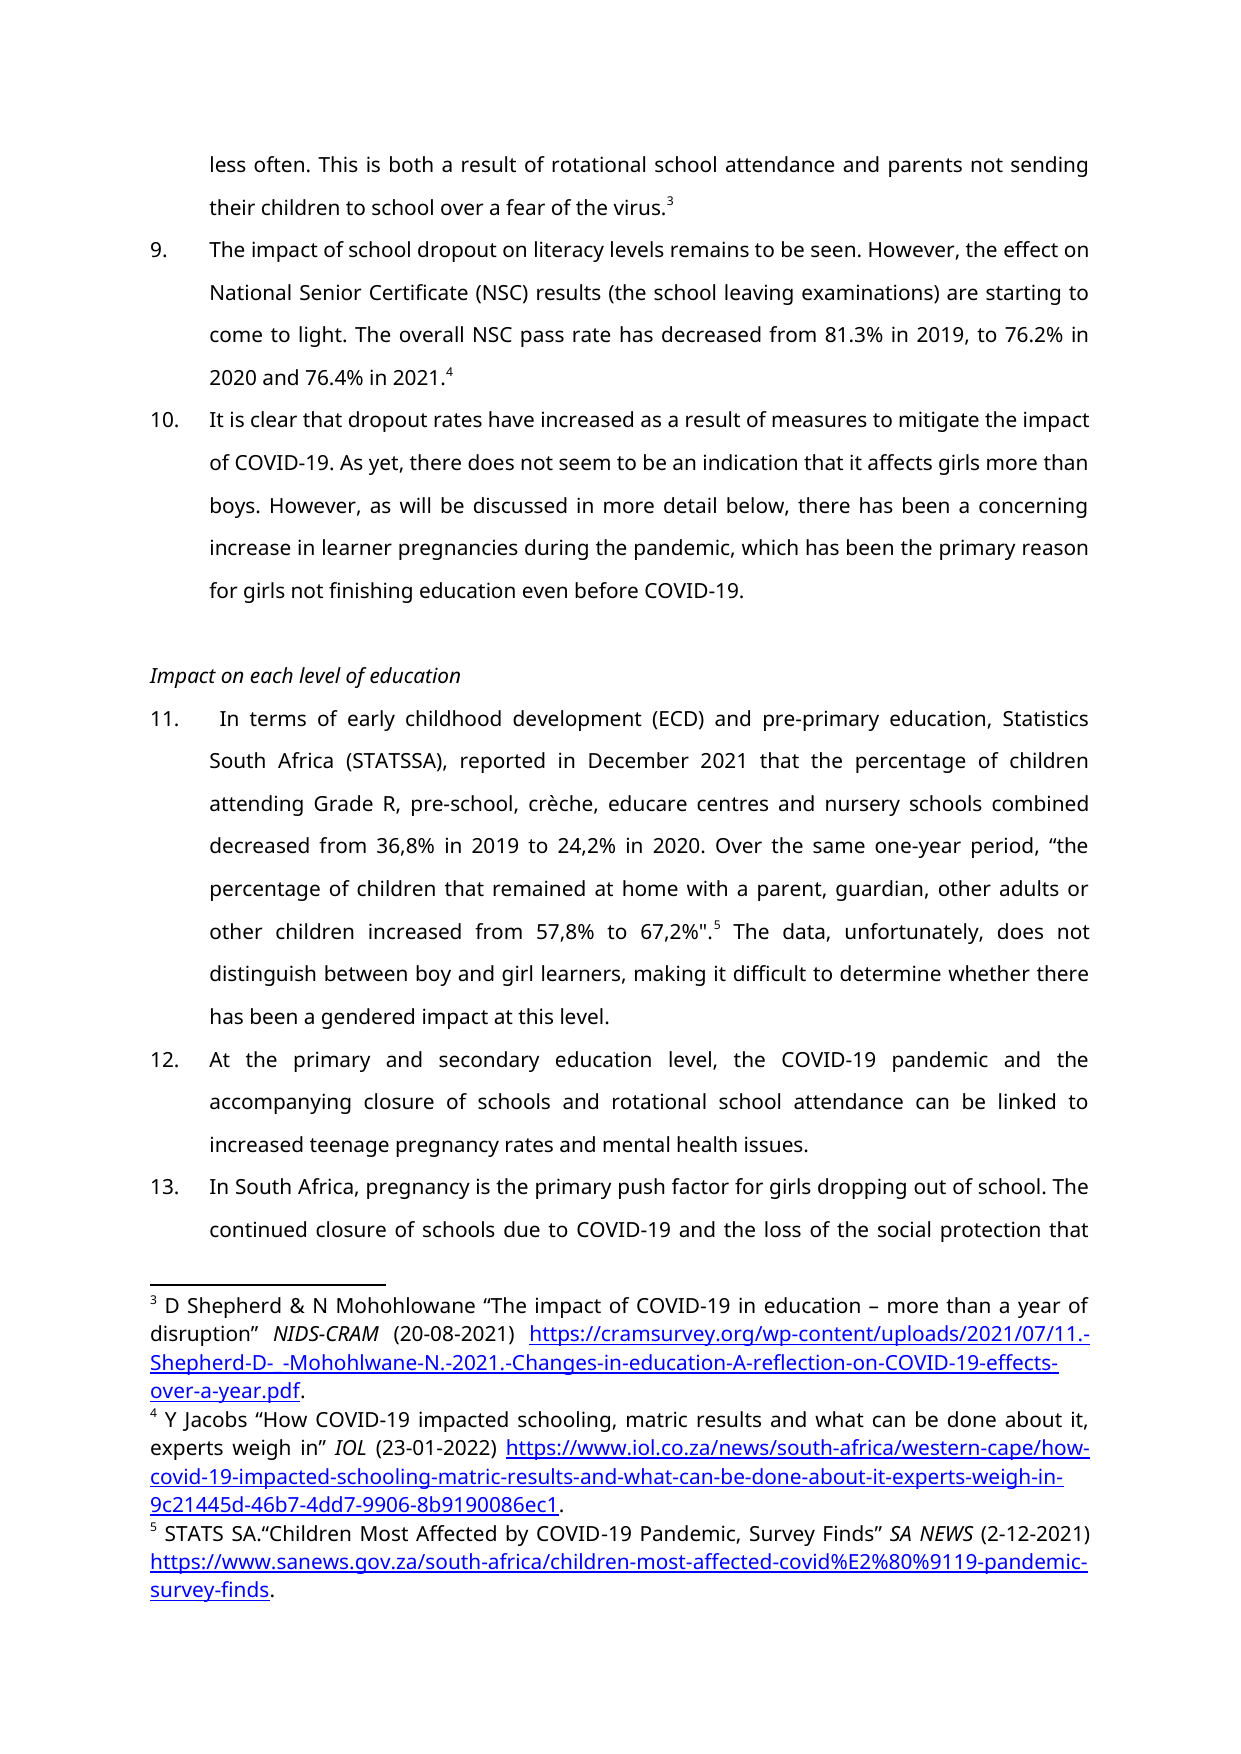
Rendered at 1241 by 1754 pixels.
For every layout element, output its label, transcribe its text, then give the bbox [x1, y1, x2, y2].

list In terms of early childhood development (ECD) and pre-primary education, Statistics South Africa (STATSSA), reported in December 2021 that the percentage of children attending Grade R, pre-school, crèche, educare centres and nursery schools combined decreased from 36,8% in 2019 to 24,2% in 2020. Over the same one-year period, “the percentage of children that remained at home with a parent, guardian, other adults or other children increased from 57,8% to 67,2%". The data, unfortunately, does not distinguish between boy and girl learners, making it difficult to determine whether there has been a gendered impact at this level. [150, 704, 1090, 1031]
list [150, 1172, 1090, 1243]
list At the primary and secondary education level, the COVID-19 pandemic and the accompanying closure of schools and rotational school attendance can be linked to increased teenage pregnancy rates and mental health issues. [150, 1045, 1090, 1158]
list The impact of school dropout on literacy levels remains to be seen. However, the effect on National Senior Certificate (NSC) results (the school leaving examinations) are starting to come to light. The overall NSC pass rate has decreased from 81.3% in 2019, to 76.2% in 2020 and 76.4% in 2021. [150, 235, 1090, 391]
text Impact on each level of education [150, 661, 1090, 690]
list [150, 150, 1090, 221]
list It is clear that dropout rates have increased as a result of measures to mitigate the impact of COVID-19. As yet, there does not seem to be an indication that it affects girls more than boys. However, as will be discussed in more detail below, there has been a concerning increase in learner pregnancies during the pandemic, which has been the primary reason for girls not finishing education even before COVID-19. [150, 406, 1090, 604]
